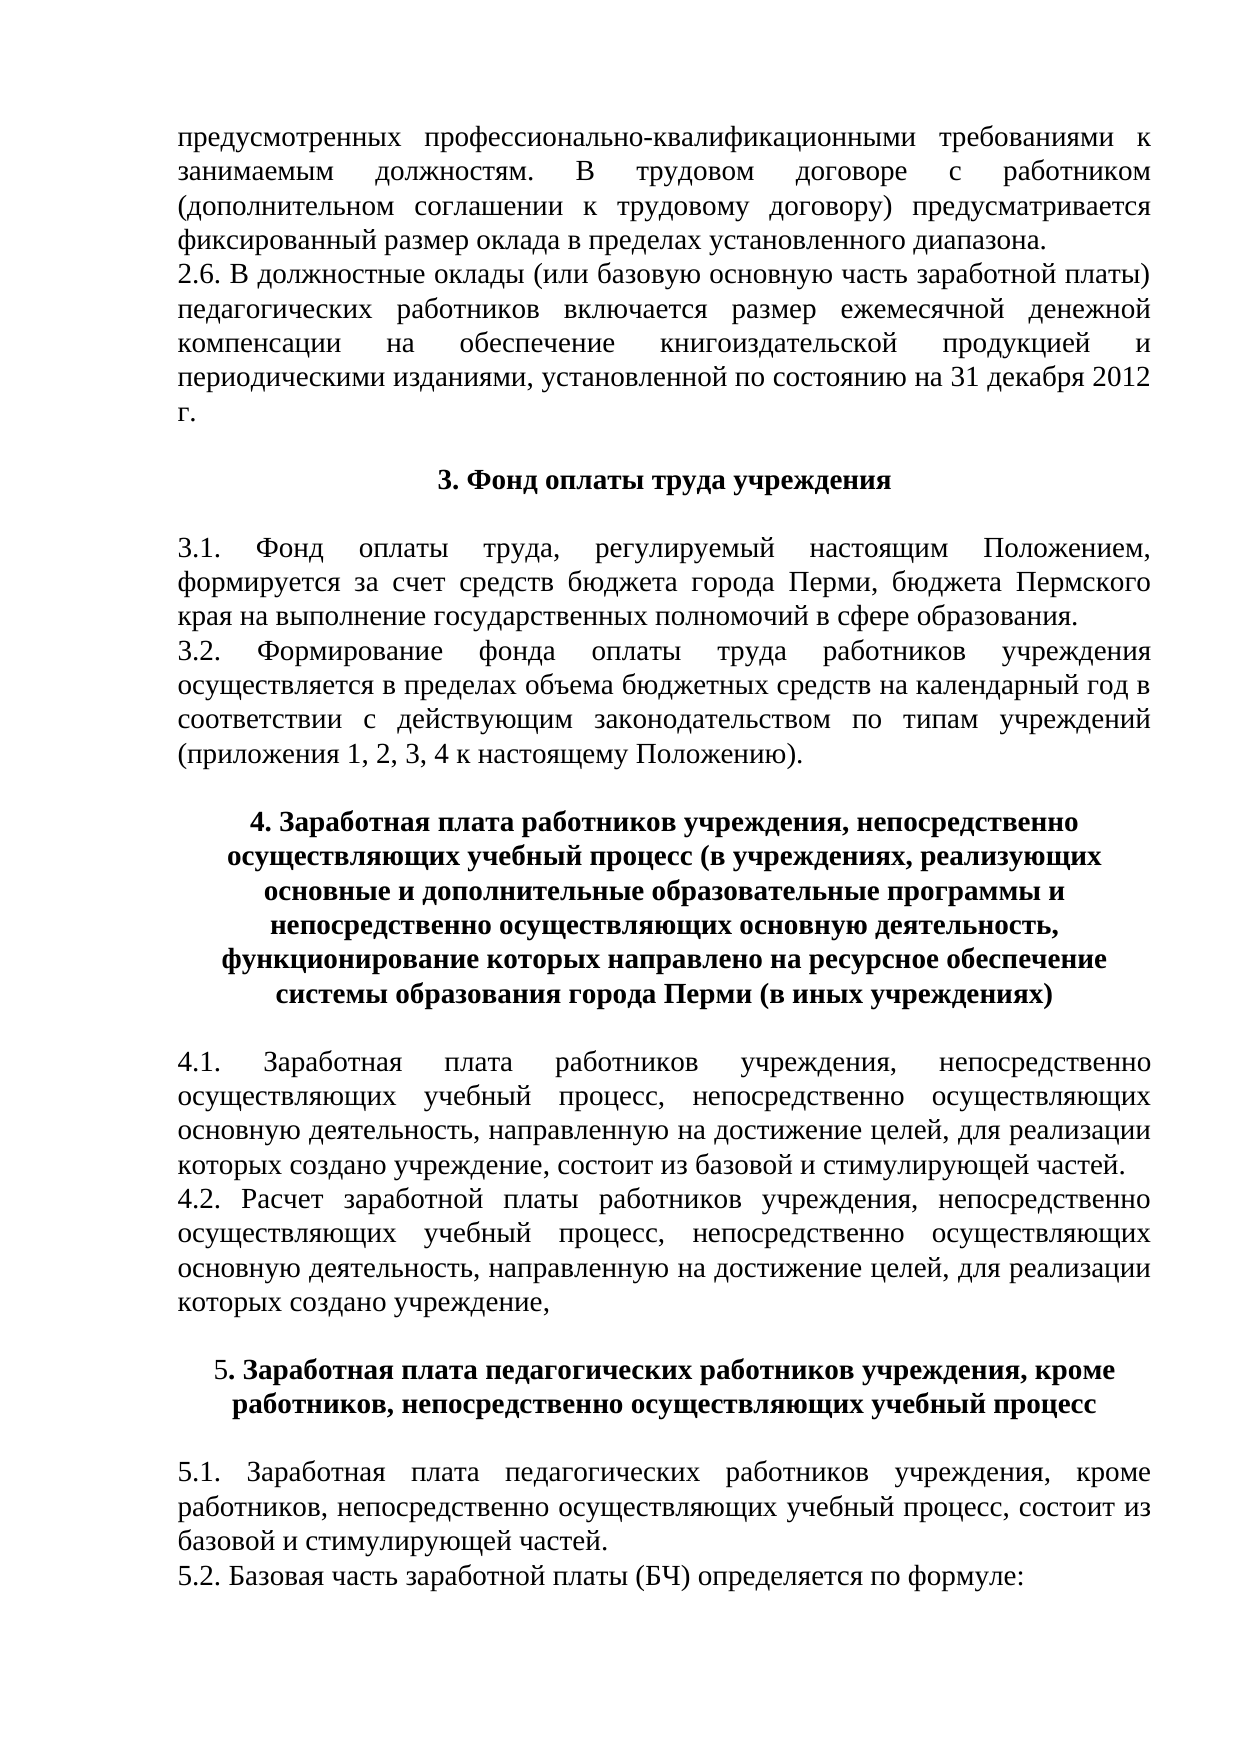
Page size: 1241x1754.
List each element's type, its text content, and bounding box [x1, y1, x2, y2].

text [177, 118, 1152, 256]
text 4.2. Расчет заработной платы работников учреждения, непосредственно осуществляющих учебный процесс, непосредственно осуществляющих основную деятельность, направленную на достижение целей, для реализации которых создано учреждение, [177, 1180, 1152, 1318]
text 5.1. Заработная плата педагогических работников учреждения, кроме работников, непосредственно осуществляющих учебный процесс, состоит из базовой и стимулирующей частей. [177, 1454, 1152, 1557]
text 3.2. Формирование фонда оплаты труда работников учреждения осуществляется в пределах объема бюджетных средств на календарный год в соответствии с действующим законодательством по типам учреждений (приложения 1, 2, 3, 4 к настоящему Положению). [177, 632, 1152, 769]
text 3. Фонд оплаты труда учреждения [177, 461, 1152, 495]
text 4.1. Заработная плата работников учреждения, непосредственно осуществляющих учебный процесс, непосредственно осуществляющих основную деятельность, направленную на достижение целей, для реализации которых создано учреждение, состоит из базовой и стимулирующей частей. [177, 1043, 1152, 1180]
text 5. Заработная плата педагогических работников учреждения, кроме работников, непосредственно осуществляющих учебный процесс [177, 1351, 1152, 1420]
text 4. Заработная плата работников учреждения, непосредственно осуществляющих учебный процесс (в учреждениях, реализующих основные и дополнительные образовательные программы и непосредственно осуществляющих основную деятельность, функционирование которых направлено на ресурсное обеспечение системы образования города Перми (в иных учреждениях) [177, 803, 1152, 1009]
text 5.2. Базовая часть заработной платы (БЧ) определяется по формуле: [177, 1557, 1152, 1591]
text 2.6. В должностные оклады (или базовую основную часть заработной платы) педагогических работников включается размер ежемесячной денежной компенсации на обеспечение книгоиздательской продукцией и периодическими изданиями, установленной по состоянию на 31 декабря 2012 г. [177, 256, 1152, 427]
text 3.1. Фонд оплаты труда, регулируемый настоящим Положением, формируется за счет средств бюджета города Перми, бюджета Пермского края на выполнение государственных полномочий в сфере образования. [177, 529, 1152, 632]
